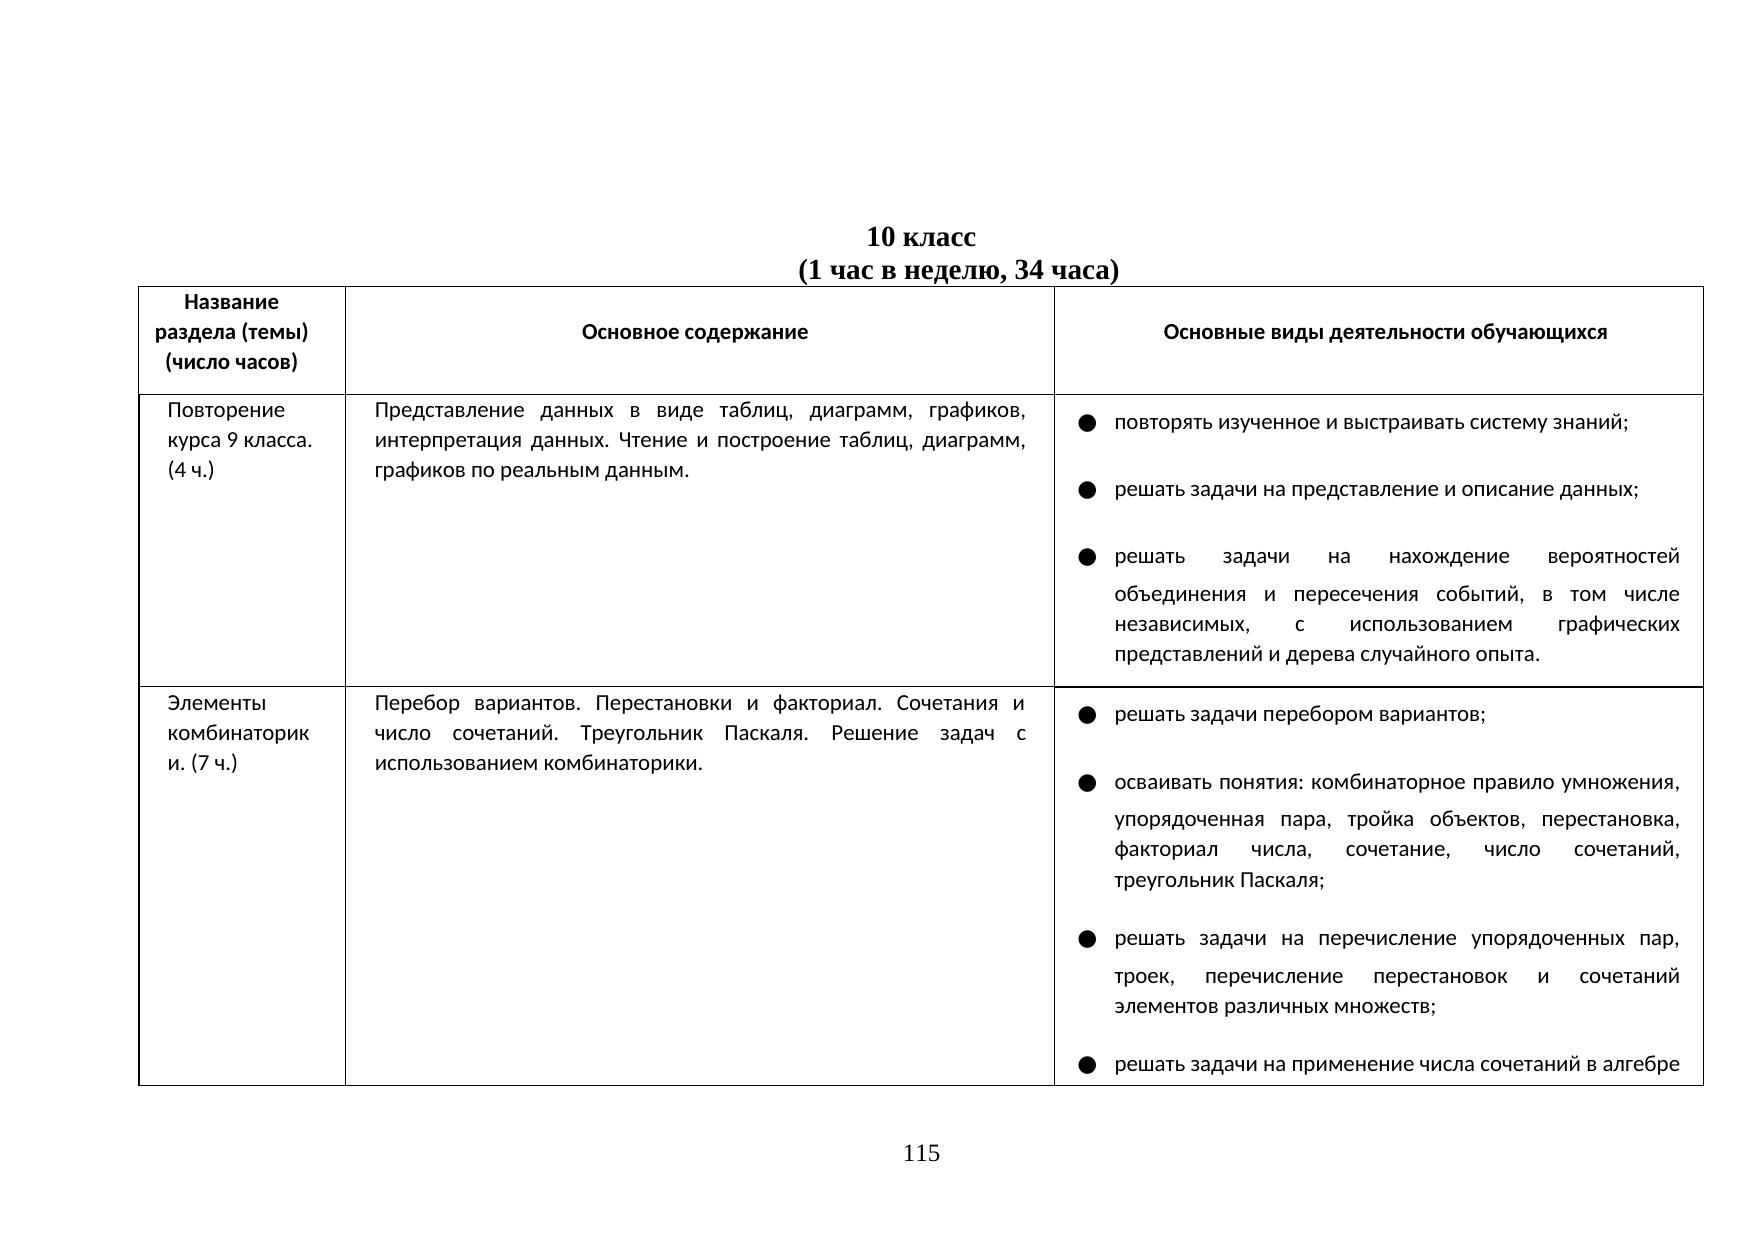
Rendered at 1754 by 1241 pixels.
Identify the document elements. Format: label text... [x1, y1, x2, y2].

table_cell Повторение курса 9 класса. (4 ч.) [140, 395, 345, 686]
table_header Название раздела (темы) (число часов) [139, 287, 345, 394]
text 10 класс [177, 219, 1665, 252]
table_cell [140, 687, 345, 1085]
table_cell Представление данных в виде таблиц, диаграмм, графиков, интерпретация данных. Чтение и построение таблиц, диаграмм, графиков по реальным данным. [346, 395, 1054, 686]
table_cell повторять изученное и выстраивать систему знаний; решать задачи на представление и описание данных; решать задачи на нахождение вероятностей объединения и пересечения событий, в том числе независимых, с использованием графических представлений и дерева случайного опыта. [1055, 395, 1703, 686]
table_header Основные виды деятельности обучающихся [1055, 287, 1703, 394]
text (1 час в неделю, 34 часа) [252, 252, 1665, 286]
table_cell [346, 687, 1054, 1085]
table_header Основное содержание [346, 287, 1054, 394]
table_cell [1055, 688, 1703, 1085]
